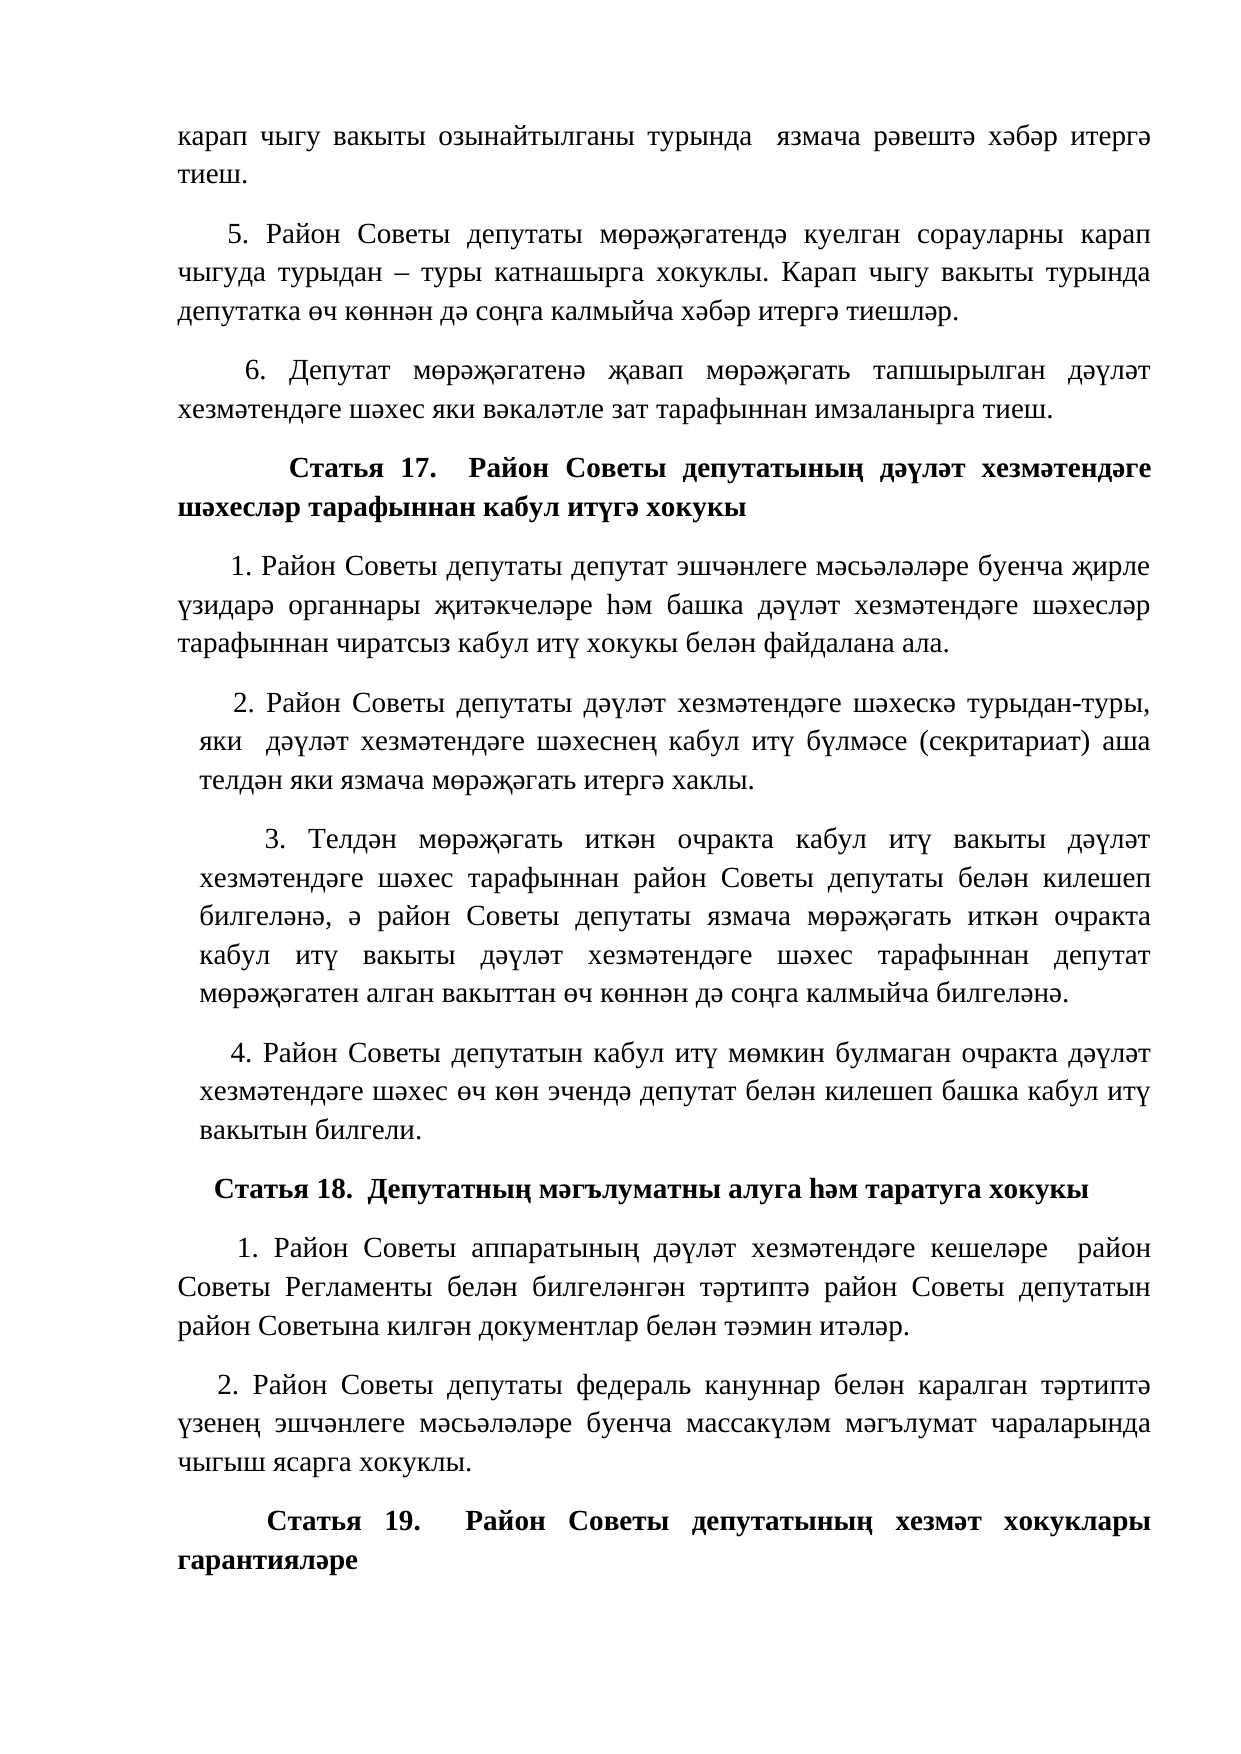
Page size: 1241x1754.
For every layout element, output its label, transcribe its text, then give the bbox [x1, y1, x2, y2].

text 3. Телдән мөрәҗәгать иткән очракта кабул итү вакыты дәүләт хезмәтендәге шәхес тарафыннан район Советы депутаты белән килешеп билгеләнә, ә район Советы депутаты язмача мөрәҗәгать иткән очракта кабул итү вакыты дәүләт хезмәтендәге шәхес тарафыннан депутат мөрәҗәгатен алган вакыттан өч көннән дә соңга калмыйча билгеләнә. [199, 821, 1152, 1009]
text 4. Район Советы депутатын кабул итү мөмкин булмаган очракта дәүләт хезмәтендәге шәхес өч көн эчендә депутат белән килешеп башка кабул итү вакытын билгели. [199, 1035, 1152, 1145]
text 6. Депутат мөрәҗәгатенә җавап мөрәҗәгать тапшырылган дәүләт хезмәтендәге шәхес яки вәкаләтле зат тарафыннан имзаланырга тиеш. [177, 352, 1152, 424]
text Статья 18. Депутатның мәгълуматны алуга һәм таратуга хокукы [199, 1171, 1152, 1205]
text 1. Район Советы депутаты депутат эшчәнлеге мәсьәләләре буенча җирле үзидарә органнары җитәкчеләре һәм башка дәүләт хезмәтендәге шәхесләр тарафыннан чиратсыз кабул итү хокукы белән файдалана ала. [177, 548, 1152, 659]
text Статья 19. Район Советы депутатының хезмәт хокуклары гарантияләре [177, 1503, 1152, 1576]
text 2. Район Советы депутаты федераль кануннар белән каралган тәртиптә үзенең эшчәнлеге мәсьәләләре буенча массакүләм мәгълумат чараларында чыгыш ясарга хокуклы. [177, 1367, 1152, 1478]
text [177, 118, 1152, 190]
text 2. Район Советы депутаты дәүләт хезмәтендәге шәхескә турыдан-туры, яки дәүләт хезмәтендәге шәхеснең кабул итү бүлмәсе (секритариат) аша телдән яки язмача мөрәҗәгать итергә хаклы. [199, 685, 1152, 795]
text 1. Район Советы аппаратының дәүләт хезмәтендәге кешеләре район Советы Регламенты белән билгеләнгән тәртиптә район Советы депутатын район Советына килгән документлар белән тәэмин итәләр. [177, 1231, 1152, 1341]
text 5. Район Советы депутаты мөрәҗәгатендә куелган сорауларны карап чыгуда турыдан – туры катнашырга хокуклы. Карап чыгу вакыты турында депутатка өч көннән дә соңга калмыйча хәбәр итергә тиешләр. [177, 216, 1152, 327]
text Статья 17. Район Советы депутатының дәүләт хезмәтендәге шәхесләр тарафыннан кабул итүгә хокукы [177, 450, 1152, 522]
